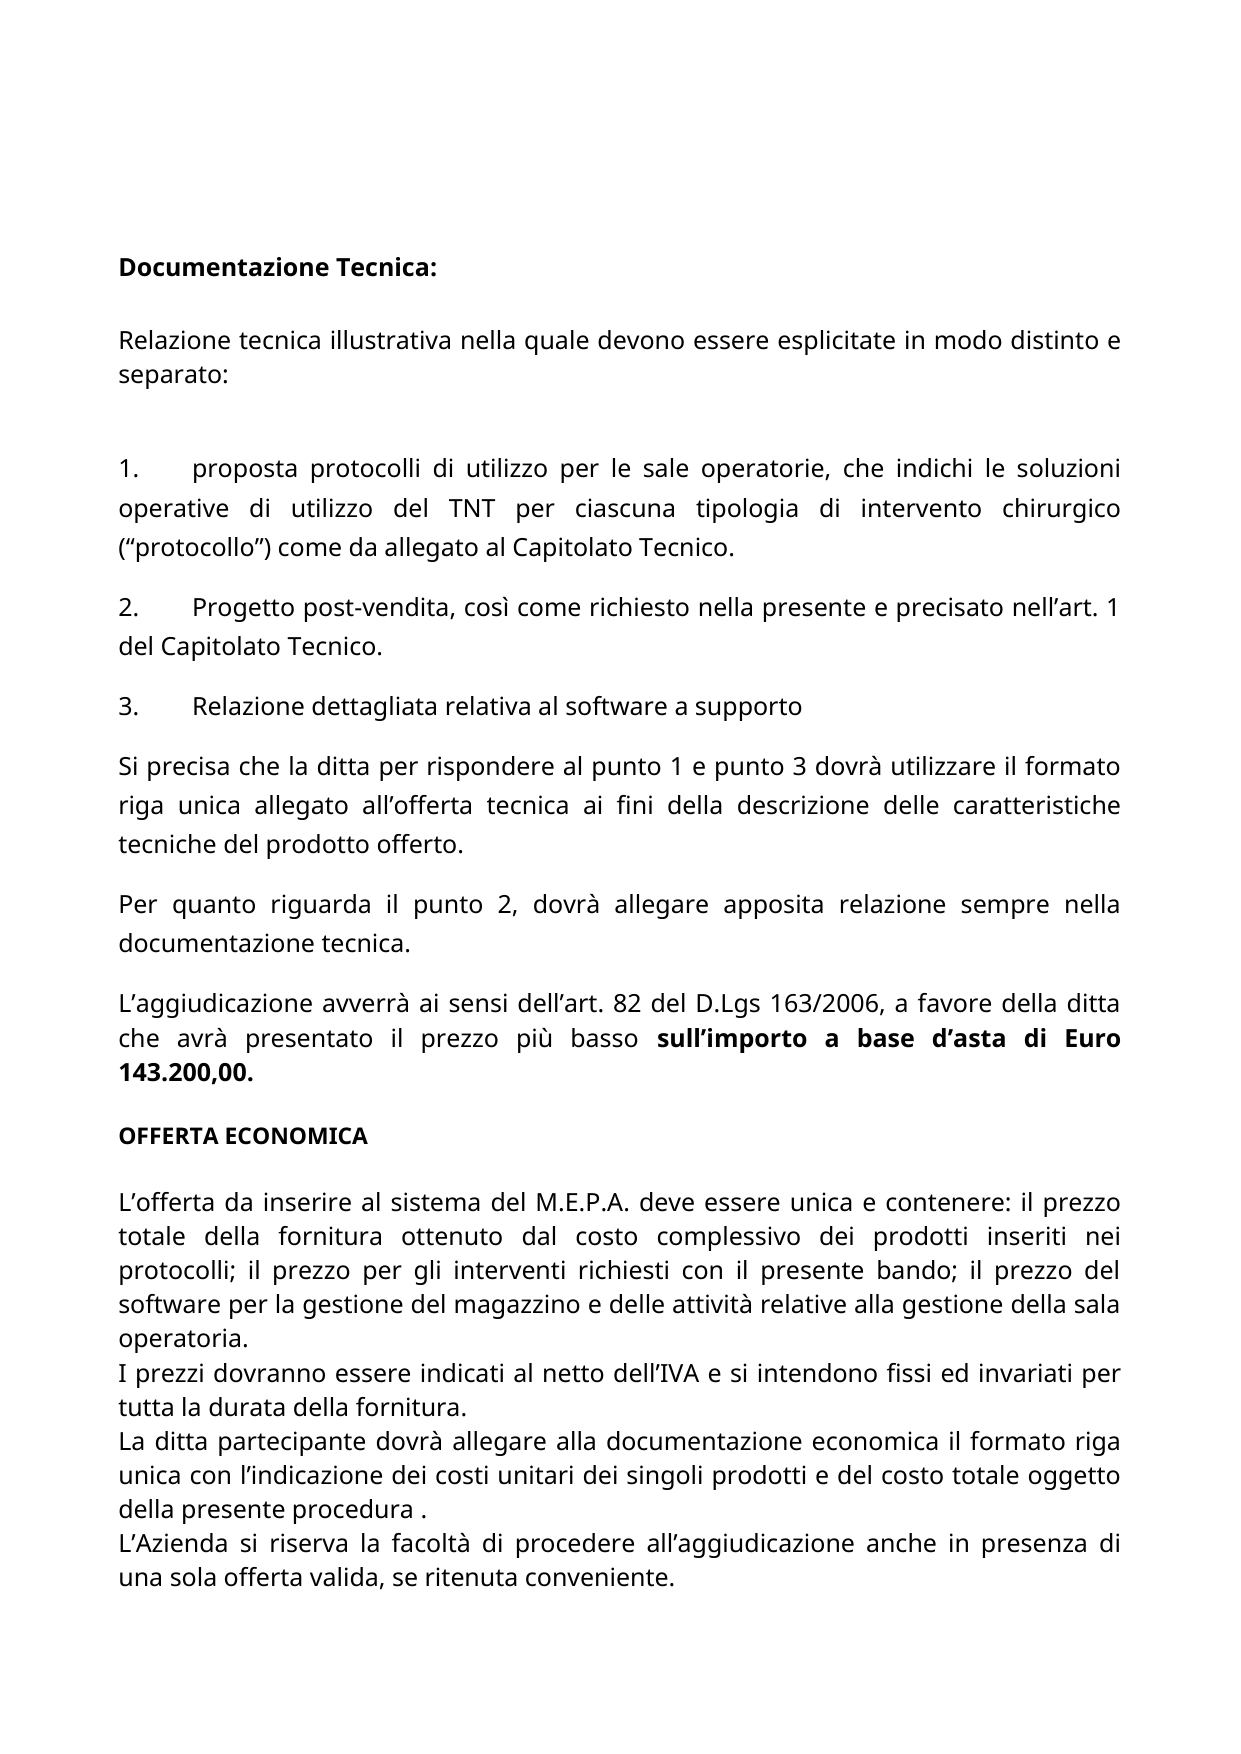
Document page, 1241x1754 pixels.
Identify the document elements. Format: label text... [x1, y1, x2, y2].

text Documentazione Tecnica: [118, 250, 1122, 284]
text Si precisa che la ditta per rispondere al punto 1 e punto 3 dovrà utilizzare il formato riga unica allegato all’offerta tecnica ai fini della descrizione delle caratteristiche tecniche del prodotto offerto. [118, 749, 1122, 861]
text L’Azienda si riserva la facoltà di procedere all’aggiudicazione anche in presenza di una sola offerta valida, se ritenuta conveniente. [118, 1526, 1122, 1594]
text 1. proposta protocolli di utilizzo per le sale operatorie, che indichi le soluzioni operative di utilizzo del TNT per ciascuna tipologia di intervento chirurgico (“protocollo”) come da allegato al Capitolato Tecnico. [118, 451, 1122, 563]
text Relazione tecnica illustrativa nella quale devono essere esplicitate in modo distinto e separato: [118, 323, 1122, 391]
text OFFERTA ECONOMICA [118, 1119, 1122, 1151]
text 3. Relazione dettagliata relativa al software a supporto [118, 689, 1122, 723]
text 2. Progetto post-vendita, così come richiesto nella presente e precisato nell’art. 1 del Capitolato Tecnico. [118, 589, 1122, 663]
text I prezzi dovranno essere indicati al netto dell’IVA e si intendono fissi ed invariati per tutta la durata della fornitura. [118, 1355, 1122, 1423]
text L’offerta da inserire al sistema del M.E.P.A. deve essere unica e contenere: il prezzo totale della fornitura ottenuto dal costo complessivo dei prodotti inseriti nei protocolli; il prezzo per gli interventi richiesti con il presente bando; il prezzo del software per la gestione del magazzino e delle attività relative alla gestione della sala operatoria. [118, 1185, 1122, 1355]
text Per quanto riguarda il punto 2, dovrà allegare apposita relazione sempre nella documentazione tecnica. [118, 887, 1122, 960]
text L’aggiudicazione avverrà ai sensi dell’art. 82 del D.Lgs 163/2006, a favore della ditta che avrà presentato il prezzo più basso sull’importo a base d’asta di Euro 143.200,00. [118, 986, 1122, 1088]
text La ditta partecipante dovrà allegare alla documentazione economica il formato riga unica con l’indicazione dei costi unitari dei singoli prodotti e del costo totale oggetto della presente procedura . [118, 1423, 1122, 1526]
